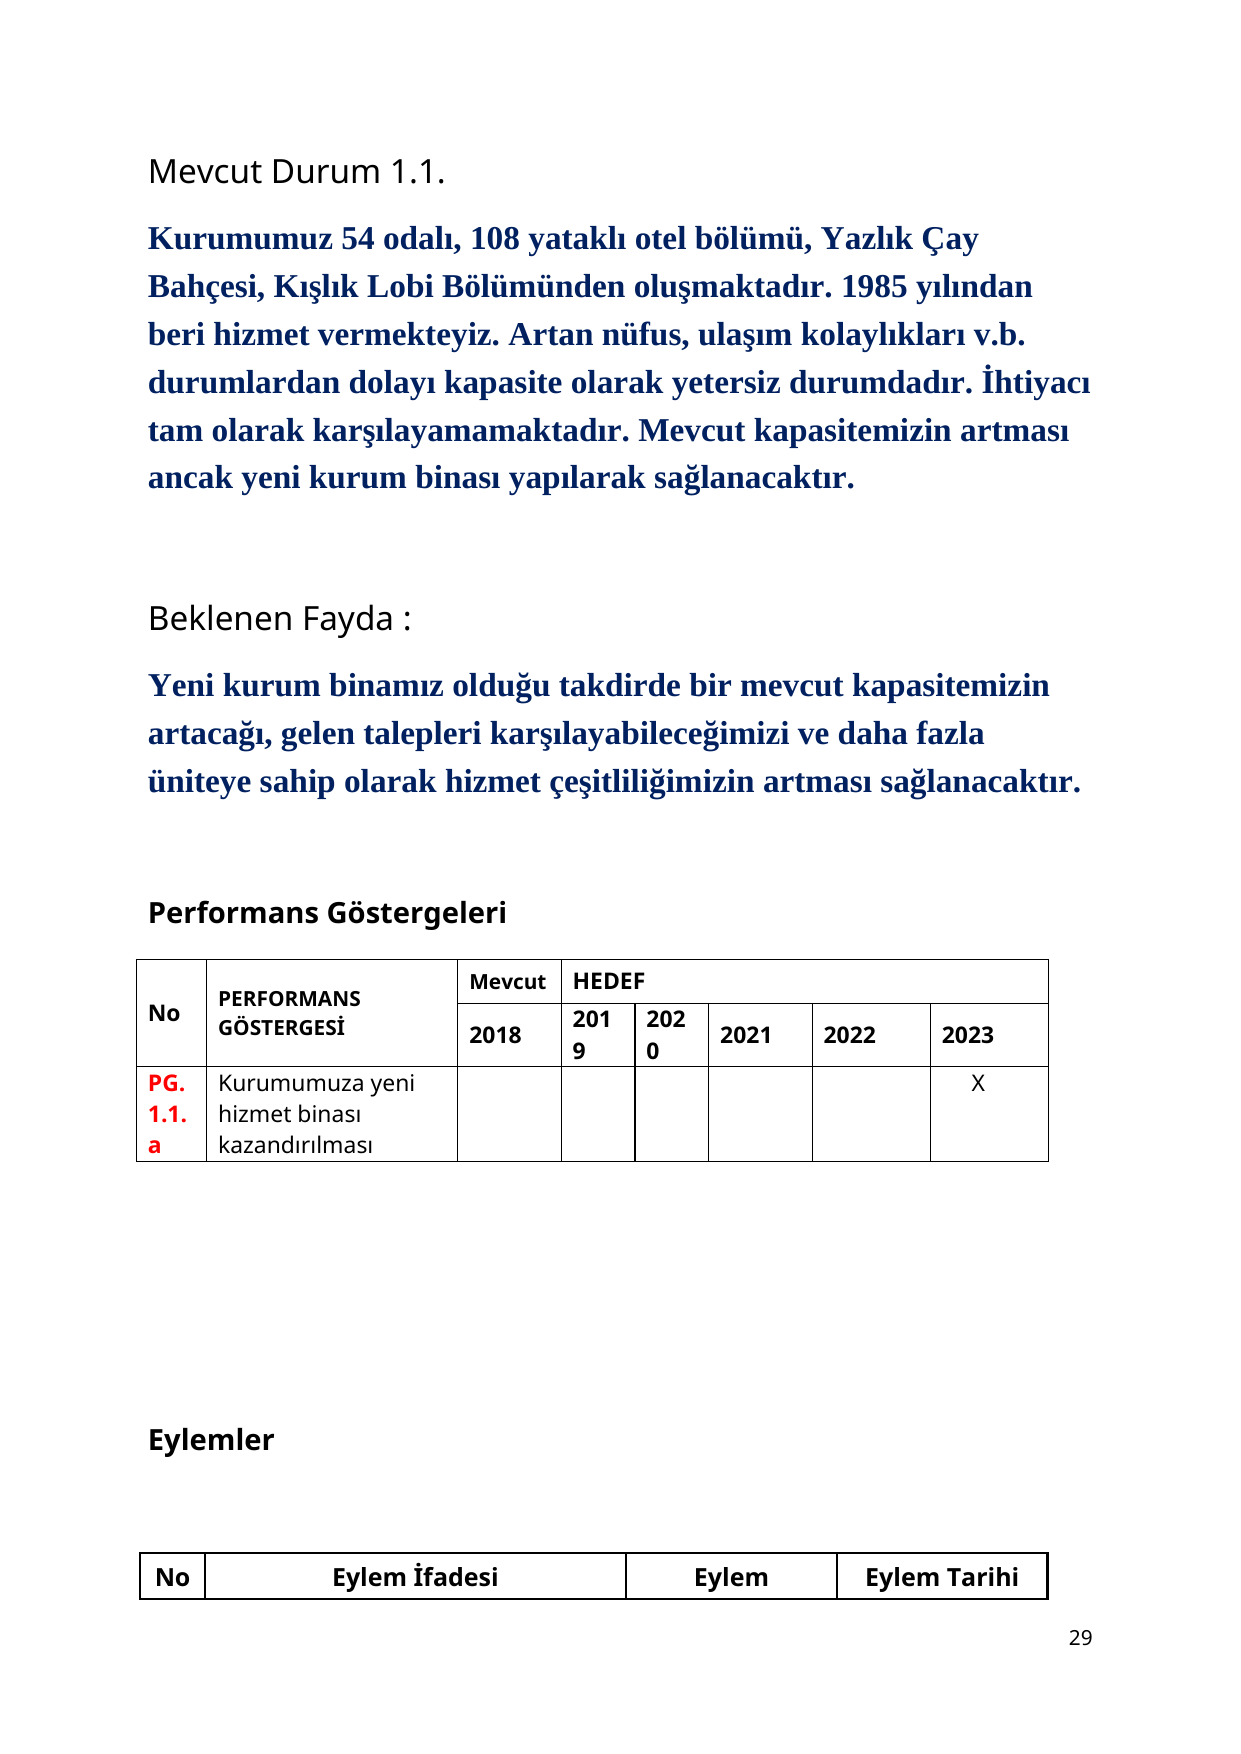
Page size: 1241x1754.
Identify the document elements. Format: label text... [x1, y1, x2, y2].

table_cell 2021 [709, 1004, 812, 1066]
table_header Eylem İfadesi [206, 1554, 625, 1598]
table_cell 2020 [636, 1004, 708, 1066]
table_header No [141, 1554, 204, 1598]
text Kurumumuz 54 odalı, 108 yataklı otel bölümü, Yazlık Çay Bahçesi, Kışlık Lobi Bölümünden oluşmaktadır. 1985 yılından beri hizmet vermekteyiz. Artan nüfus, ulaşım kolaylıkları v.b. durumlardan dolayı kapasite olarak yetersiz durumdadır. İhtiyacı tam olarak karşılayamamaktadır. Mevcut kapasitemizin artması ancak yeni kurum binası yapılarak sağlanacaktır. [148, 218, 1092, 496]
table_cell PG.1.1.a [137, 1067, 206, 1161]
table_header Mevcut [458, 960, 561, 1002]
table_cell Kurumumuza yeni hizmet binası kazandırılması [207, 1067, 457, 1161]
table_cell 2022 [813, 1004, 930, 1066]
table_cell 2023 [931, 1004, 1048, 1066]
table_header HEDEF [562, 960, 1048, 1002]
text Yeni kurum binamız olduğu takdirde bir mevcut kapasitemizin artacağı, gelen talepleri karşılayabileceğimizi ve daha fazla üniteye sahip olarak hizmet çeşitliliğimizin artması sağlanacaktır. [148, 666, 1092, 800]
table_cell 2019 [562, 1004, 634, 1066]
subtitle Mevcut Durum 1.1. [148, 148, 1092, 193]
table_header Eylem Tarihi [838, 1554, 1046, 1598]
text Eylemler [148, 1420, 1092, 1459]
table_cell [709, 1067, 812, 1161]
table_header Eylem Sorumlusu [627, 1554, 836, 1598]
table_header PERFORMANS GÖSTERGESİ [207, 960, 457, 1066]
table_cell [813, 1067, 930, 1161]
table_cell [562, 1067, 634, 1161]
table_cell 2018 [458, 1004, 561, 1066]
table_cell [458, 1067, 561, 1161]
table_cell X [931, 1067, 1048, 1161]
table_header No [137, 960, 206, 1066]
subtitle Beklenen Fayda : [148, 595, 1092, 641]
text Performans Göstergeleri [148, 892, 1092, 932]
table_cell [636, 1067, 708, 1161]
